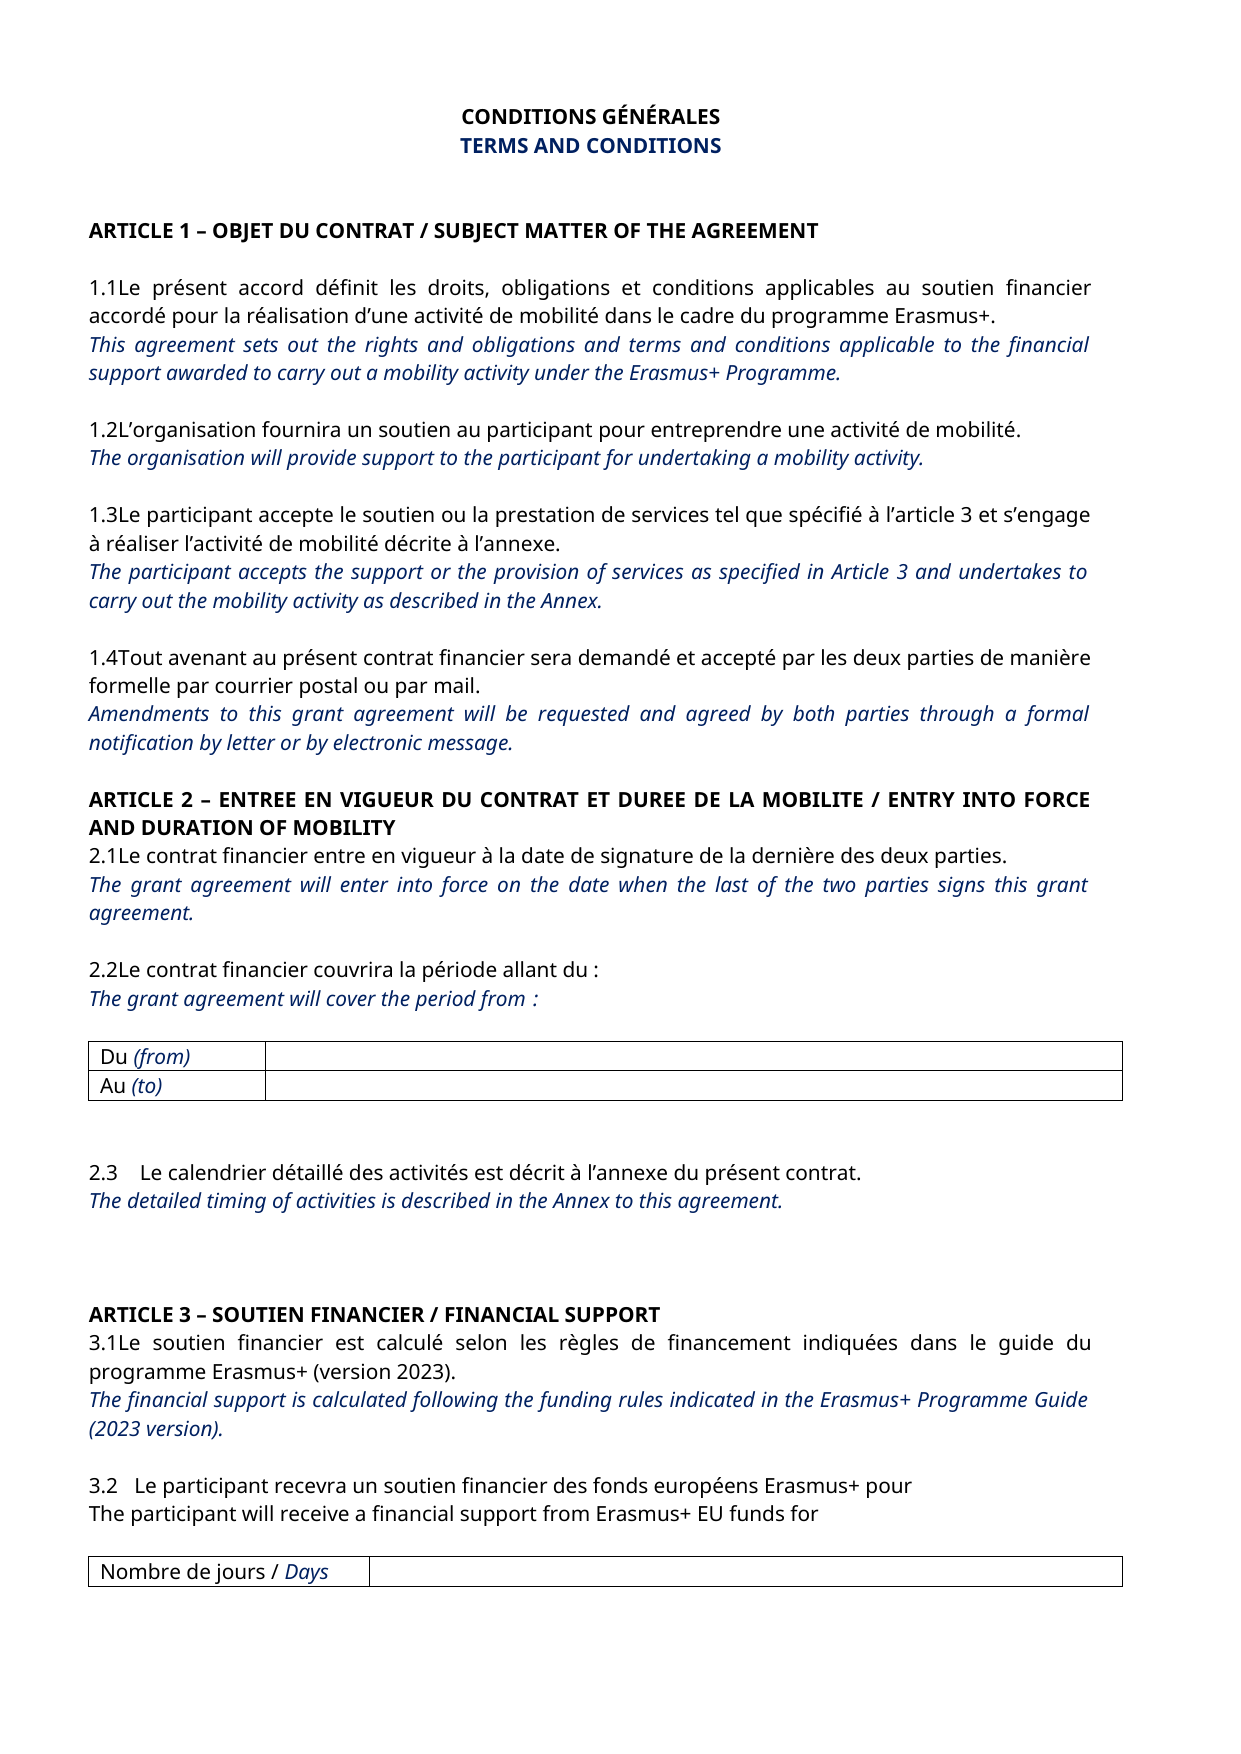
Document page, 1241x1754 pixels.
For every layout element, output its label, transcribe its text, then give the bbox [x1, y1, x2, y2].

text 1.4Tout avenant au présent contrat financier sera demandé et accepté par les deux parties de manière formelle par courrier postal ou par mail. [88, 643, 1093, 699]
text 3.2 Le participant recevra un soutien financier des fonds européens Erasmus+ pour [88, 1471, 1093, 1499]
table_header [266, 1042, 1122, 1070]
text The grant agreement will cover the period from : [88, 984, 1093, 1012]
table_header Du (from) [89, 1042, 265, 1070]
text 2.3 Le calendrier détaillé des activités est décrit à l’annexe du présent contrat. [88, 1158, 1093, 1186]
text The financial support is calculated following the funding rules indicated in the Erasmus+ Programme Guide (2023 version). [88, 1385, 1093, 1442]
text This agreement sets out the rights and obligations and terms and conditions applicable to the financial support awarded to carry out a mobility activity under the Erasmus+ Programme. [88, 330, 1093, 387]
text ARTICLE 1 – OBJET DU CONTRAT / SUBJECT MATTER OF THE AGREEMENT [88, 216, 1093, 244]
table_header [370, 1557, 1122, 1586]
text 1.2L’organisation fournira un soutien au participant pour entreprendre une activité de mobilité. [88, 415, 1093, 443]
text CONDITIONS GÉNÉRALES [88, 102, 1093, 131]
text The grant agreement will enter into force on the date when the last of the two parties signs this grant agreement. [88, 870, 1093, 927]
text ARTICLE 2 – ENTREE EN VIGUEUR DU CONTRAT ET DUREE DE LA MOBILITE / ENTRY INTO FORCE AND DURATION OF MOBILITY [88, 785, 1093, 842]
text 1.1Le présent accord définit les droits, obligations et conditions applicables au soutien financier accordé pour la réalisation d’une activité de mobilité dans le cadre du programme Erasmus+. [88, 273, 1093, 330]
text The detailed timing of activities is described in the Annex to this agreement. [88, 1186, 1093, 1215]
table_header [89, 1557, 369, 1586]
text 1.3Le participant accepte le soutien ou la prestation de services tel que spécifié à l’article 3 et s’engage à réaliser l’activité de mobilité décrite à l’annexe. [88, 500, 1093, 557]
text The participant accepts the support or the provision of services as specified in Article 3 and undertakes to carry out the mobility activity as described in the Annex. [88, 557, 1093, 614]
table_cell [266, 1071, 1122, 1100]
text ARTICLE 3 – SOUTIEN FINANCIER / FINANCIAL SUPPORT [88, 1300, 1093, 1328]
text The organisation will provide support to the participant for undertaking a mobility activity. [88, 443, 1093, 472]
text 2.1Le contrat financier entre en vigueur à la date de signature de la dernière des deux parties. [88, 842, 1093, 870]
text 3.1Le soutien financier est calculé selon les règles de financement indiquées dans le guide du programme Erasmus+ (version 2023). [88, 1328, 1093, 1385]
text 2.2Le contrat financier couvrira la période allant du : [88, 955, 1093, 984]
text Amendments to this grant agreement will be requested and agreed by both parties through a formal notification by letter or by electronic message. [88, 699, 1093, 756]
table_cell Au (to) [89, 1071, 265, 1100]
text TERMS AND CONDITIONS [88, 131, 1093, 159]
text The participant will receive a financial support from Erasmus+ EU funds for [88, 1499, 1093, 1528]
